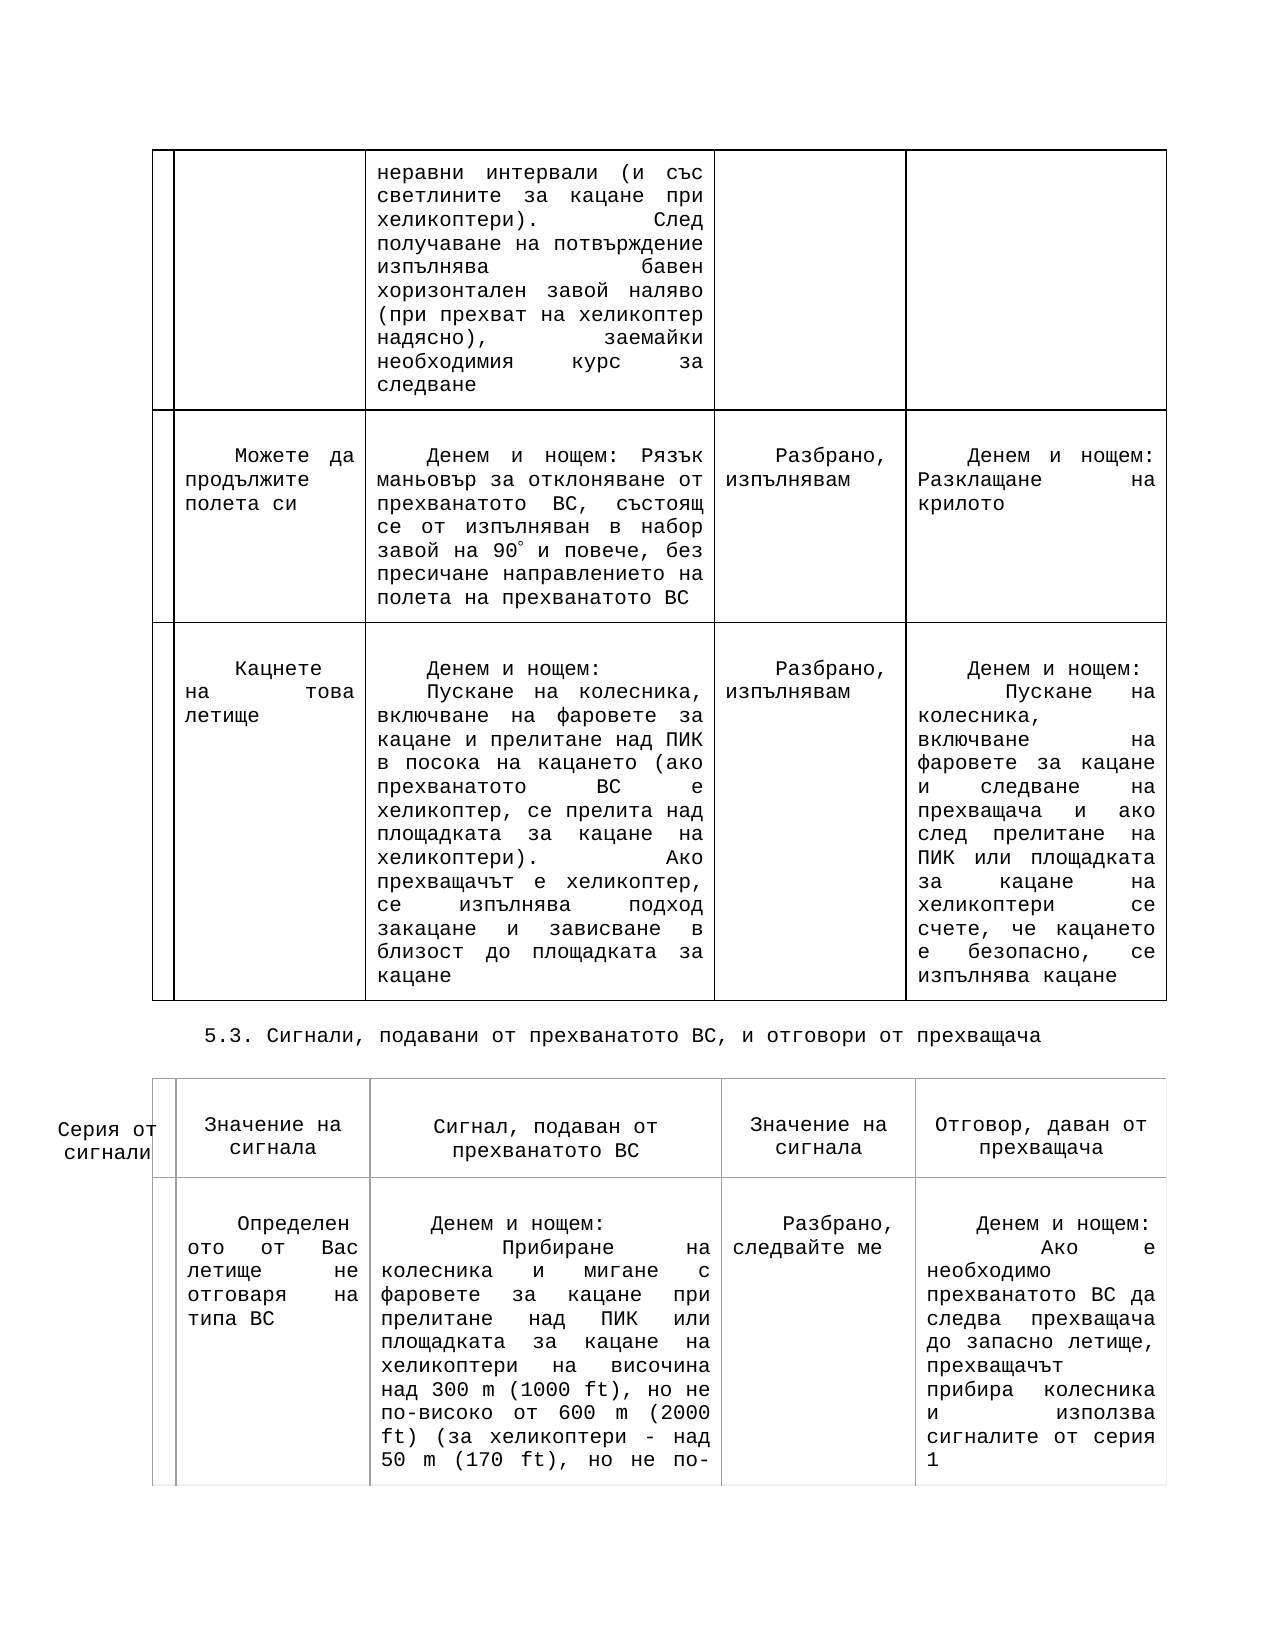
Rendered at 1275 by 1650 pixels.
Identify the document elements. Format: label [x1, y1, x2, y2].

table_cell [152, 148, 1168, 1487]
